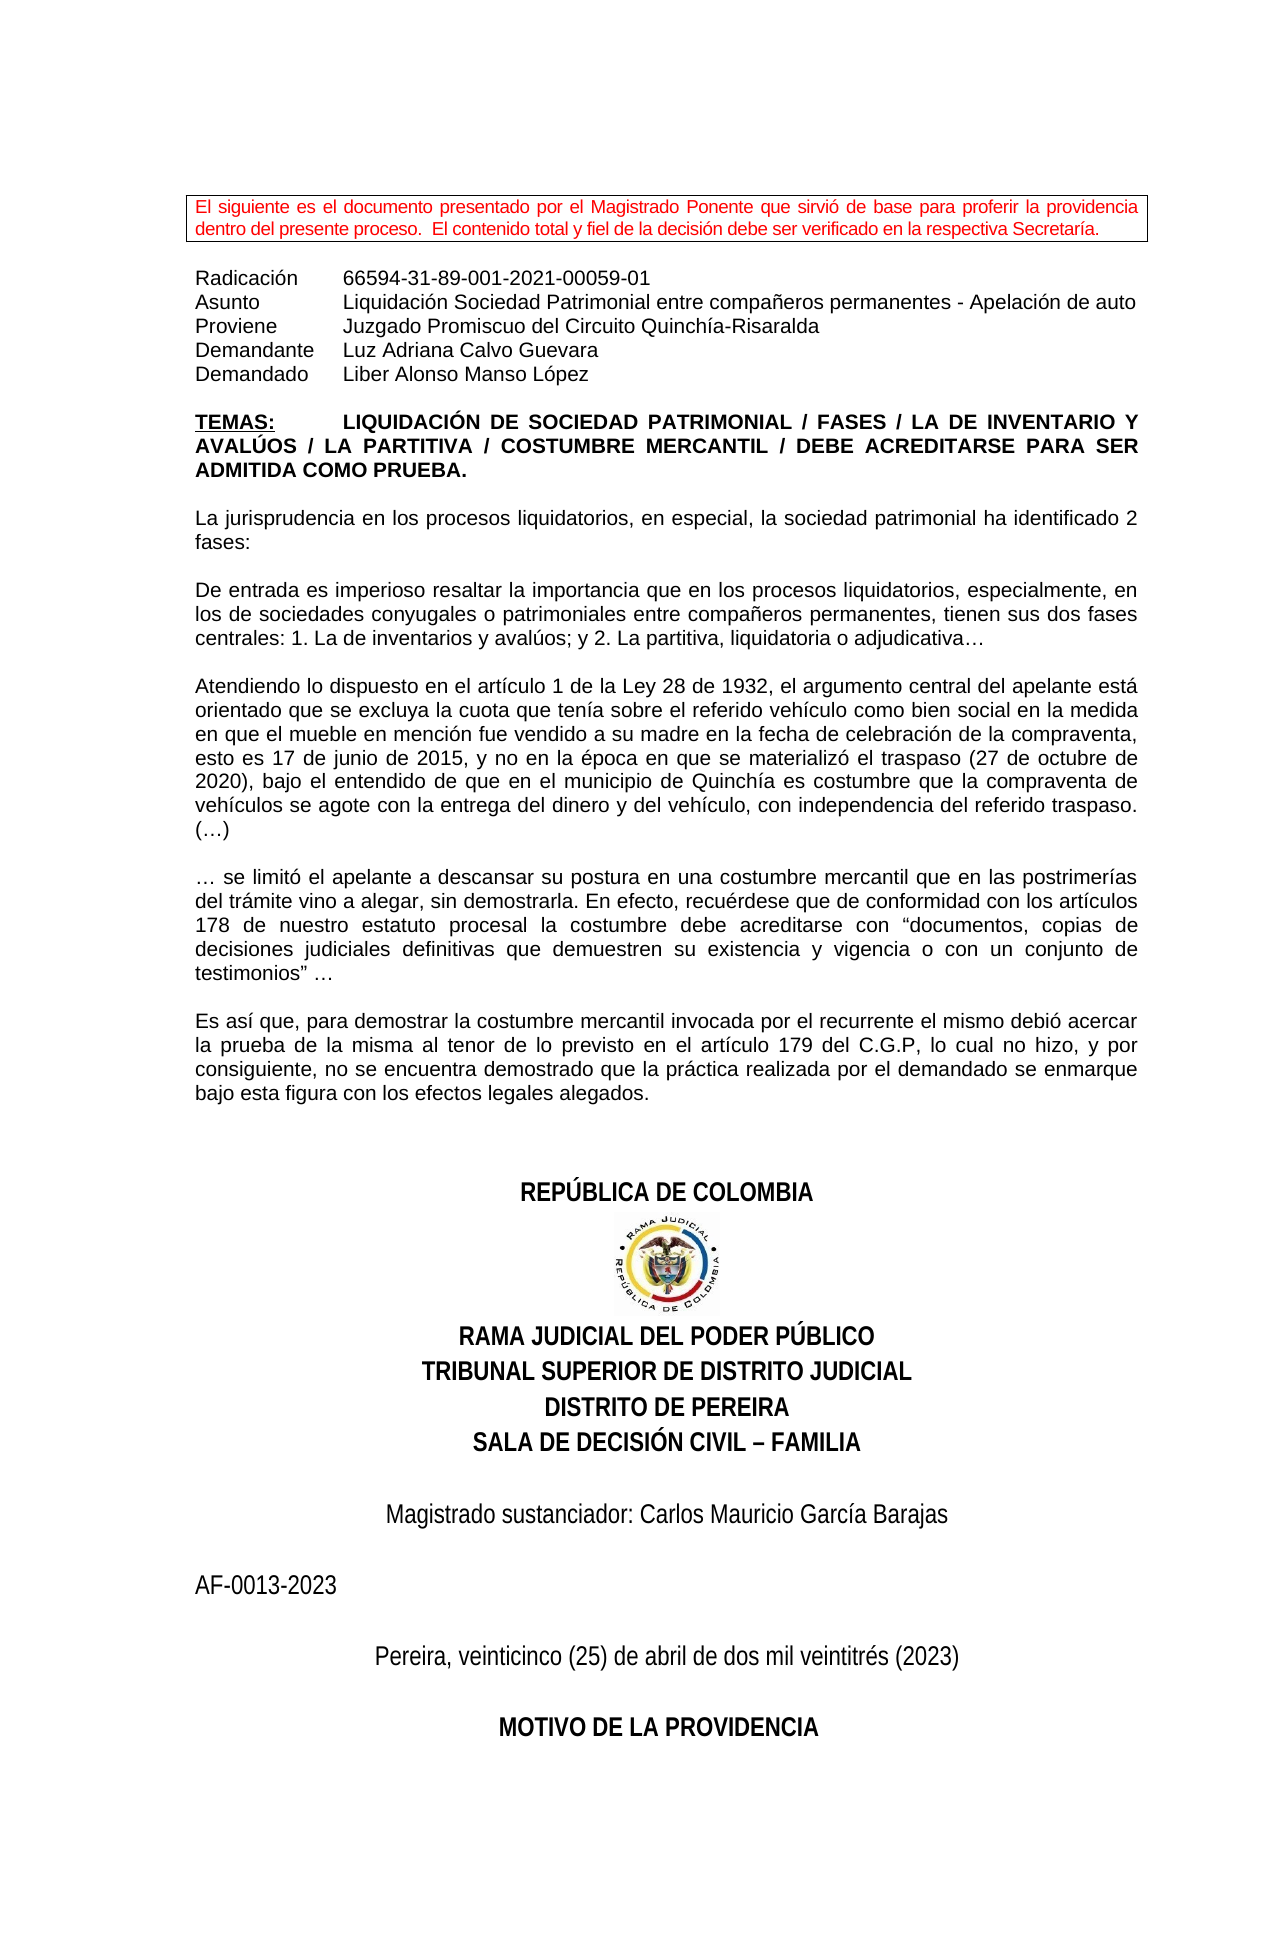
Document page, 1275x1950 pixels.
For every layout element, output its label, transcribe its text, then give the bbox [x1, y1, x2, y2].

text … se limitó el apelante a descansar su postura en una costumbre mercantil que en las postrimerías del trámite vino a alegar, sin demostrarla. En efecto, recuérdese que de conformidad con los artículos 178 de nuestro estatuto procesal la costumbre debe acreditarse con “documentos, copias de decisiones judiciales definitivas que demuestren su existencia y vigencia o con un conjunto de testimonios” … [195, 865, 1139, 985]
text Demandante Luz Adriana Calvo Guevara [195, 338, 1139, 362]
text RAMA JUDICIAL DEL PODER PÚBLICO [195, 1319, 1139, 1351]
text TRIBUNAL SUPERIOR DE DISTRITO JUDICIAL [195, 1355, 1139, 1386]
text Proviene Juzgado Promiscuo del Circuito Quinchía-Risaralda [195, 314, 1139, 338]
text SALA DE DECISIÓN CIVIL – FAMILIA [195, 1426, 1139, 1457]
text La jurisprudencia en los procesos liquidatorios, en especial, la sociedad patrimonial ha identificado 2 fases: [195, 506, 1139, 554]
text AF-0013-2023 [195, 1569, 1139, 1600]
text Es así que, para demostrar la costumbre mercantil invocada por el recurrente el mismo debió acercar la prueba de la misma al tenor de lo previsto en el artículo 179 del C.G.P, lo cual no hizo, y por consiguiente, no se encuentra demostrado que la práctica realizada por el demandado se enmarque bajo esta figura con los efectos legales alegados. [195, 1009, 1139, 1105]
text El siguiente es el documento presentado por el Magistrado Ponente que sirvió de base para proferir la providencia dentro del presente proceso. El contenido total y fiel de la decisión debe ser verificado en la respectiva Secretaría. [187, 196, 1147, 241]
text Asunto Liquidación Sociedad Patrimonial entre compañeros permanentes - Apelación de auto [195, 290, 1139, 314]
text MOTIVO DE LA PROVIDENCIA [195, 1711, 1123, 1742]
text Pereira, veinticinco (25) de abril de dos mil veintitrés (2023) [195, 1640, 1139, 1671]
text Magistrado sustanciador: Carlos Mauricio García Barajas [195, 1498, 1139, 1529]
text Atendiendo lo dispuesto en el artículo 1 de la Ley 28 de 1932, el argumento central del apelante está orientado que se excluya la cuota que tenía sobre el referido vehículo como bien social en la medida en que el mueble en mención fue vendido a su madre en la fecha de celebración de la compraventa, esto es 17 de junio de 2015, y no en la época en que se materializó el traspaso (27 de octubre de 2020), bajo el entendido de que en el municipio de Quinchía es costumbre que la compraventa de vehículos se agote con la entrega del dinero y del vehículo, con independencia del referido traspaso. (…) [195, 673, 1139, 841]
picture [613, 1212, 721, 1316]
text De entrada es imperioso resaltar la importancia que en los procesos liquidatorios, especialmente, en los de sociedades conyugales o patrimoniales entre compañeros permanentes, tienen sus dos fases centrales: 1. La de inventarios y avalúos; y 2. La partitiva, liquidatoria o adjudicativa… [195, 578, 1139, 649]
text DISTRITO DE PEREIRA [195, 1391, 1139, 1422]
text TEMAS: LIQUIDACIÓN DE SOCIEDAD PATRIMONIAL / FASES / LA DE INVENTARIO Y AVALÚOS / LA PARTITIVA / COSTUMBRE MERCANTIL / DEBE ACREDITARSE PARA SER ADMITIDA COMO PRUEBA. [195, 410, 1139, 482]
text REPÚBLICA DE COLOMBIA [195, 1177, 1139, 1208]
text Radicación 66594-31-89-001-2021-00059-01 [195, 266, 1139, 290]
text Demandado Liber Alonso Manso López [195, 362, 1139, 386]
